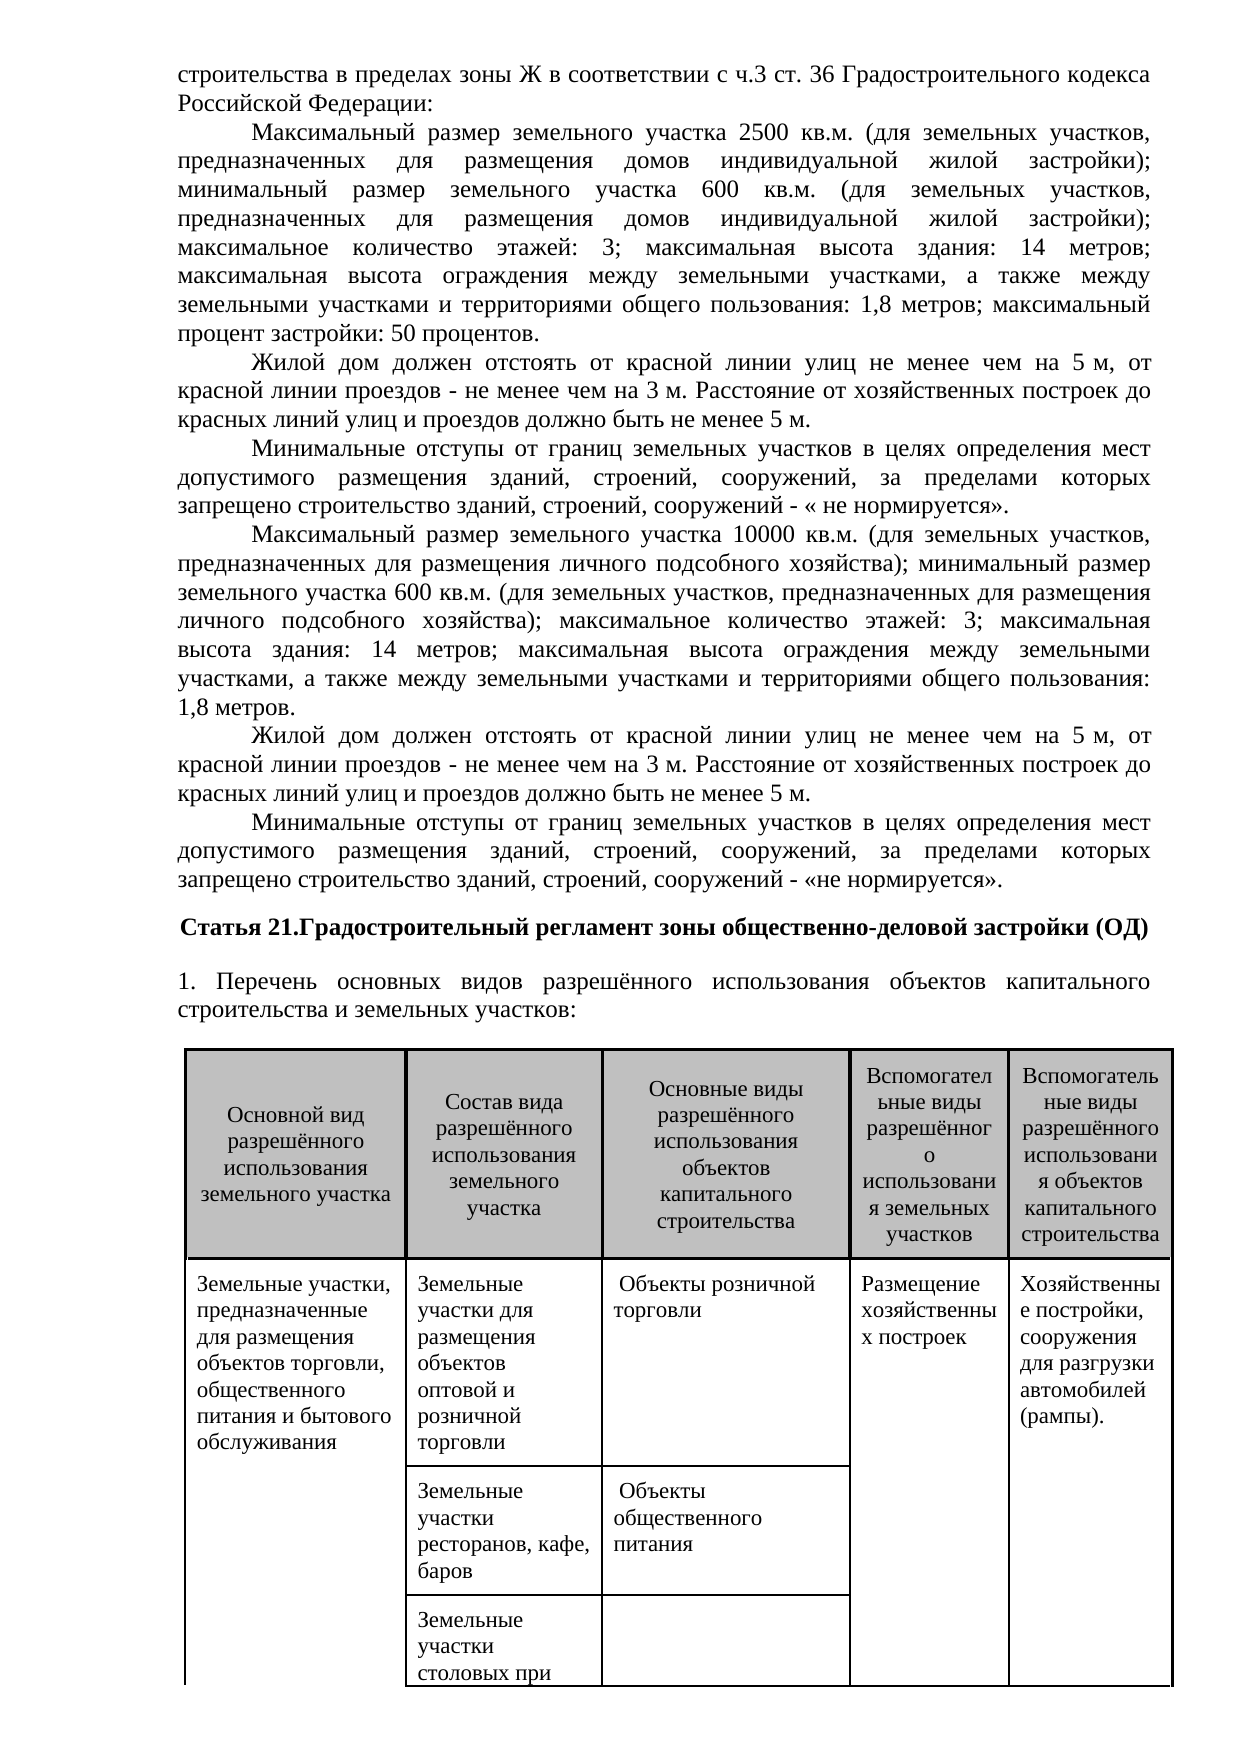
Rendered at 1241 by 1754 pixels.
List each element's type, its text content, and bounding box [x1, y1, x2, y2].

table_header Состав вида разрешённого использования земельного участка [408, 1051, 601, 1257]
table_header Основной вид разрешённого использования земельного участка [187, 1051, 404, 1257]
text Жилой дом должен отстоять от красной линии улиц не менее чем на 5 м, от красной линии проездов - не менее чем на 3 м. Расстояние от хозяйственных построек до красных линий улиц и проездов должно быть не менее 5 м. [177, 347, 1152, 433]
table_cell Земельные участки столовых при предприятиях и учреждениях и предприятий поставки продукции общественного питания [407, 1596, 601, 1685]
table_header Вспомогательные виды разрешённого использования земельных участков [852, 1051, 1007, 1257]
table_cell [603, 1596, 849, 1685]
table_cell Объекты общественного питания [603, 1467, 849, 1593]
text Жилой дом должен отстоять от красной линии улиц не менее чем на 5 м, от красной линии проездов - не менее чем на 3 м. Расстояние от хозяйственных построек до красных линий улиц и проездов должно быть не менее 5 м. [177, 720, 1152, 807]
text 1. Перечень основных видов разрешённого использования объектов капитального строительства и земельных участков: [177, 966, 1152, 1023]
text Максимальный размер земельного участка 10000 кв.м. (для земельных участков, предназначенных для размещения личного подсобного хозяйства); минимальный размер земельного участка 600 кв.м. (для земельных участков, предназначенных для размещения личного подсобного хозяйства); максимальное количество этажей: 3; максимальная высота здания: ; максимальная высота ограждения между земельными участками, а также между земельными участками и территориями общего пользования: . [177, 519, 1152, 720]
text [177, 59, 1152, 117]
text Максимальный размер земельного участка 2500 кв.м. (для земельных участков, предназначенных для размещения домов индивидуальной жилой застройки); минимальный размер земельного участка 600 кв.м. (для земельных участков, предназначенных для размещения домов индивидуальной жилой застройки); максимальное количество этажей: 3; максимальная высота здания: ; максимальная высота ограждения между земельными участками, а также между земельными участками и территориями общего пользования: ; максимальный процент застройки: 50 процентов. [177, 117, 1152, 347]
text Минимальные отступы от границ земельных участков в целях определения мест допустимого размещения зданий, строений, сооружений, за пределами которых запрещено строительство зданий, строений, сооружений - « не нормируется». [177, 433, 1152, 519]
table_header Вспомогательные виды разрешённого использования объектов капитального строительства [1010, 1051, 1171, 1257]
table_cell Размещение хозяйственных построек [851, 1260, 1008, 1685]
table_cell Земельные участки, предназначенные для размещения объектов торговли, общественного питания и бытового обслуживания [186, 1258, 405, 1685]
text Статья 21.Градостроительный регламент зоны общественно-деловой застройки (ОД) [177, 912, 1152, 941]
table_cell Хозяйственные постройки, сооружения для разгрузки автомобилей (рампы). [1010, 1257, 1171, 1685]
table_cell Земельные участки для размещения объектов оптовой и розничной торговли [407, 1260, 601, 1465]
text Минимальные отступы от границ земельных участков в целях определения мест допустимого размещения зданий, строений, сооружений, за пределами которых запрещено строительство зданий, строений, сооружений - «не нормируется». [177, 807, 1152, 893]
table_header Основные виды разрешённого использования объектов капитального строительства [604, 1051, 848, 1257]
table_cell Объекты розничной торговли [603, 1260, 849, 1465]
table_cell Земельные участки ресторанов, кафе, баров [407, 1467, 601, 1593]
